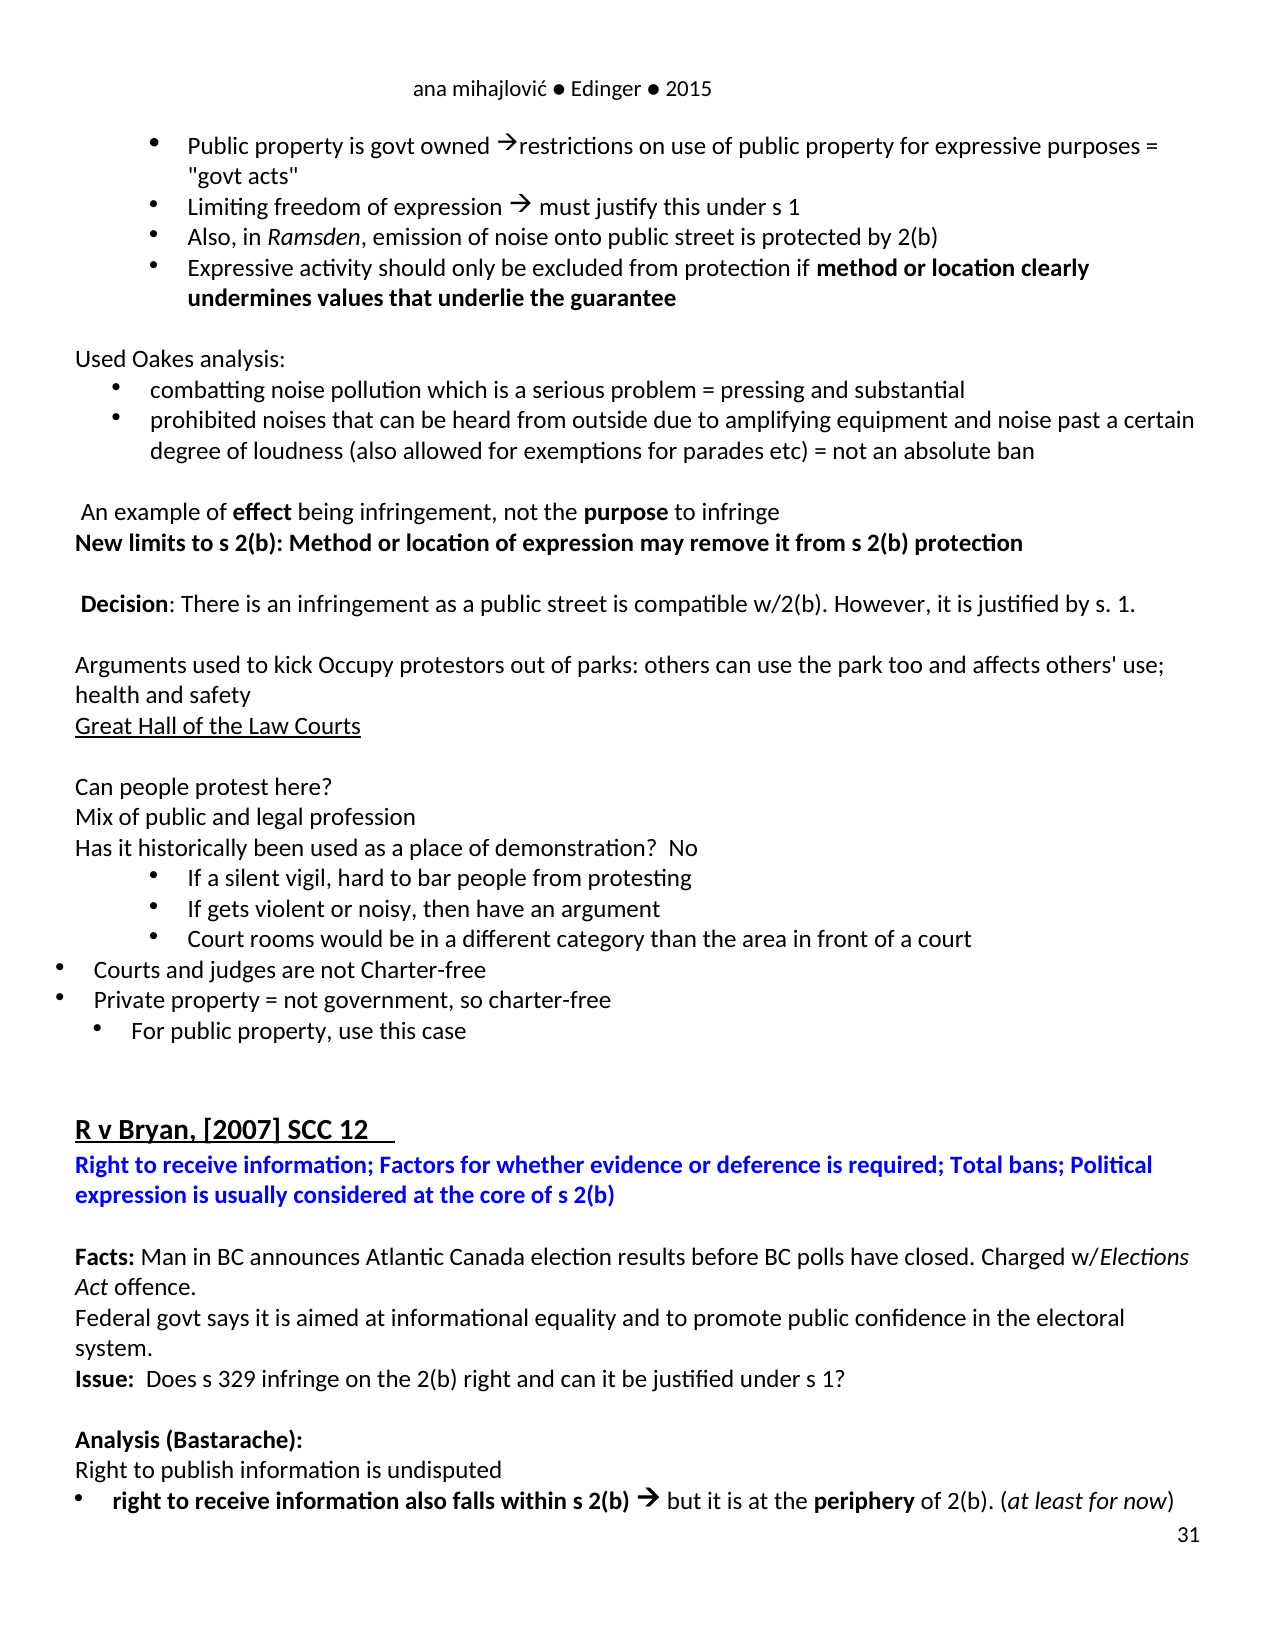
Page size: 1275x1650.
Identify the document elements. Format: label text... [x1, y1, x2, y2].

text An example of effect being infringement, not the purpose to infringe [75, 496, 1200, 527]
list Courts and judges are not Charter-free [56, 954, 1200, 984]
text Facts: Man in BC announces Atlantic Canada election results before BC polls have closed. Charged w/Elections Act offence. [75, 1241, 1200, 1302]
text Decision: There is an infringement as a public street is compatible w/2(b). However, it is justified by s. 1. [75, 588, 1200, 618]
list Private property = not government, so charter-free [56, 984, 1200, 1015]
text Right to publish information is undisputed [75, 1454, 1200, 1485]
text Has it historically been used as a place of demonstration? No [75, 832, 1200, 862]
list prohibited noises that can be heard from outside due to amplifying equipment and noise past a certain degree of loudness (also allowed for exemptions for parades etc) = not an absolute ban [112, 404, 1200, 466]
text New limits to s 2(b): Method or location of expression may remove it from s 2(b) protection [75, 527, 1200, 557]
text Right to receive information; Factors for whether evidence or deference is required; Total bans; Political expression is usually considered at the core of s 2(b) [75, 1149, 1200, 1210]
text Issue: Does s 329 infringe on the 2(b) right and can it be justified under s 1? [75, 1363, 1200, 1393]
list right to receive information also falls within s 2(b) but it is at the periphery of 2(b). (at least for now) [75, 1485, 1200, 1515]
list Expressive activity should only be excluded from protection if method or location clearly undermines values that underlie the guarantee [150, 252, 1200, 313]
text Arguments used to kick Occupy protestors out of parks: others can use the park too and affects others' use; health and safety [75, 649, 1200, 710]
text Can people protest here? [75, 771, 1200, 801]
list Limiting freedom of expression must justify this under s 1 [150, 191, 1200, 221]
list Also, in Ramsden, emission of noise onto public street is protected by 2(b) [150, 221, 1200, 252]
text Great Hall of the Law Courts [75, 710, 1200, 740]
list If gets violent or noisy, then have an argument [150, 893, 1200, 923]
subtitle R v Bryan, [2007] SCC 12 [75, 1111, 1200, 1146]
text Used Oakes analysis: [75, 343, 1200, 374]
list combatting noise pollution which is a serious problem = pressing and substantial [112, 374, 1200, 404]
text Analysis (Bastarache): [75, 1424, 1200, 1454]
text Federal govt says it is aimed at informational equality and to promote public confidence in the electoral system. [75, 1302, 1200, 1363]
text Mix of public and legal profession [75, 801, 1200, 832]
list If a silent vigil, hard to bar people from protesting [150, 862, 1200, 893]
list For public property, use this case [94, 1015, 1200, 1046]
list Court rooms would be in a different category than the area in front of a court [150, 923, 1200, 954]
list Public property is govt owned restrictions on use of public property for expressive purposes = "govt acts" [150, 130, 1200, 191]
